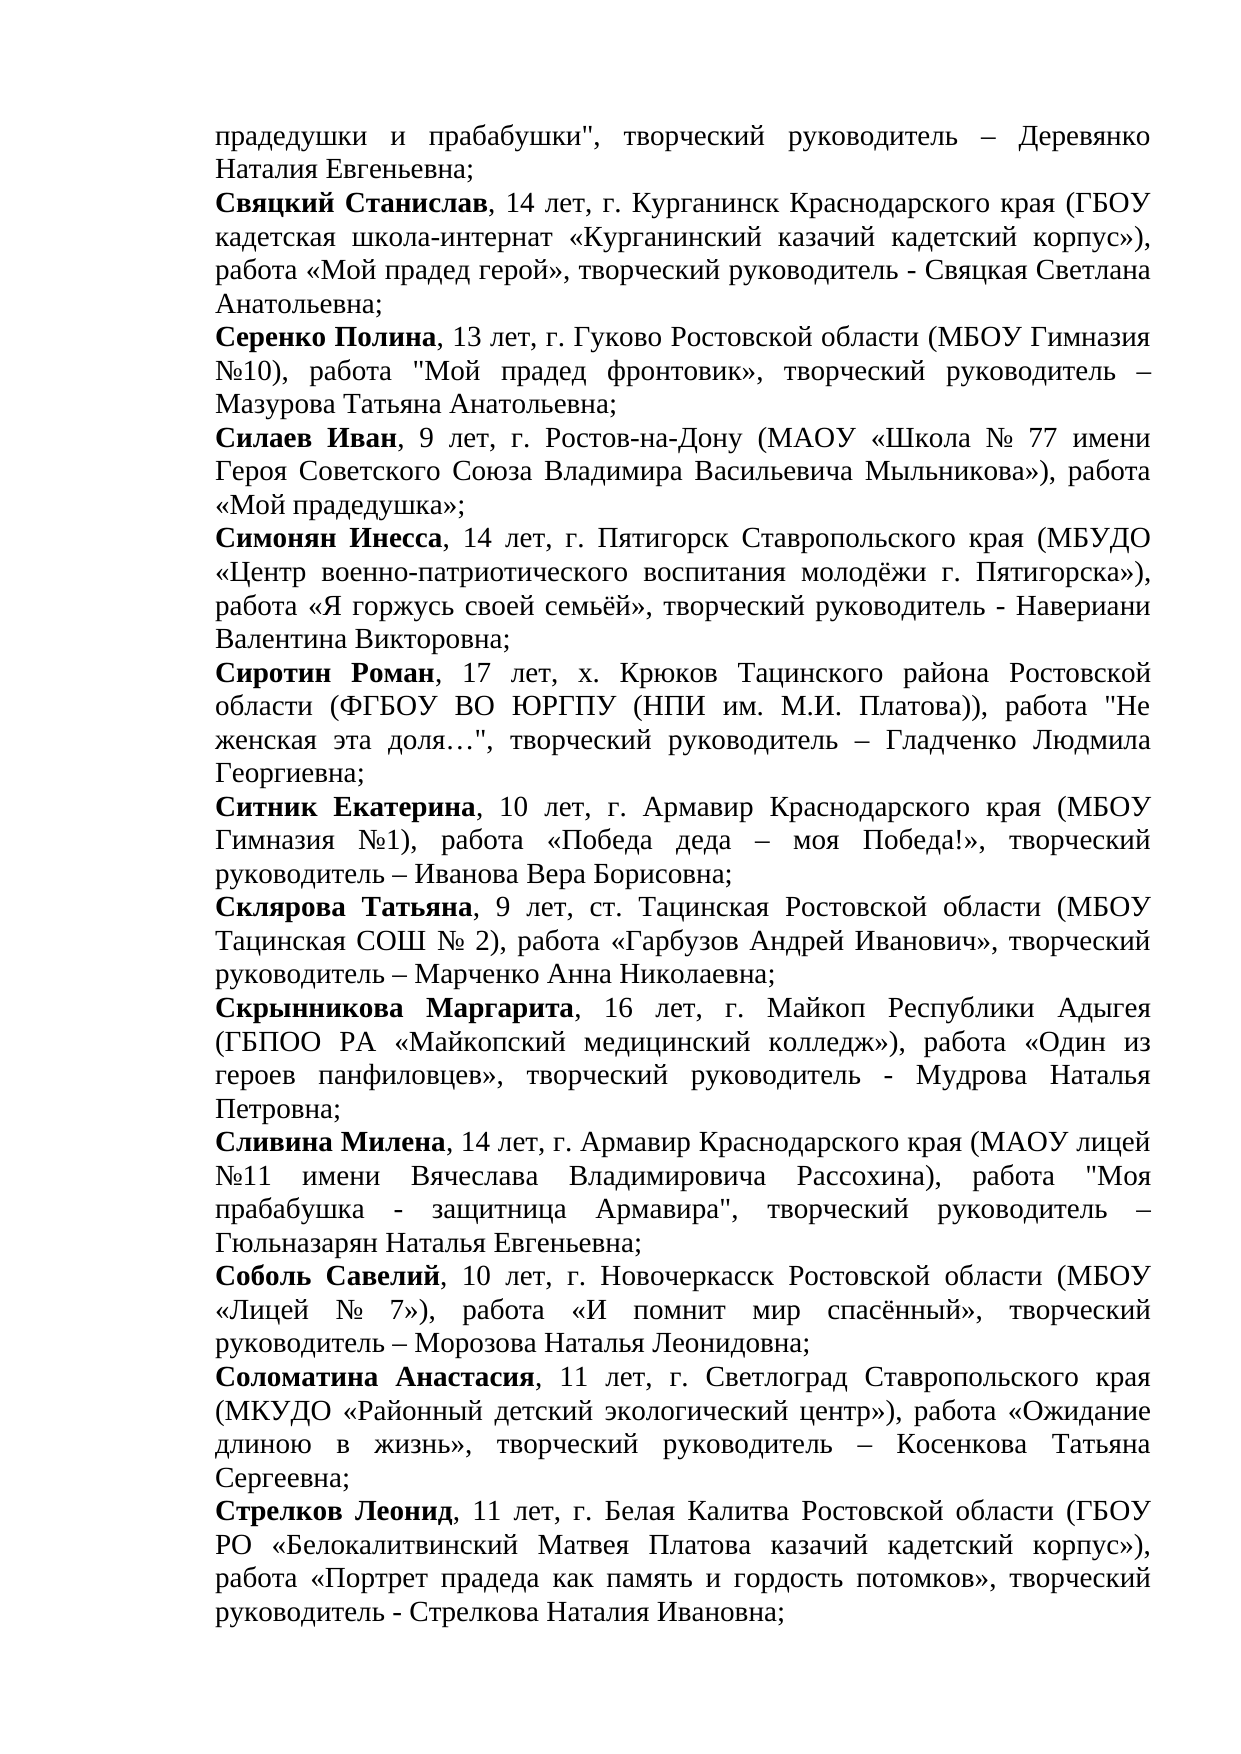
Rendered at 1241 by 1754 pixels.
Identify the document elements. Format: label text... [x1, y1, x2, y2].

text Скрынникова Маргарита, 16 лет, г. Майкоп Республики Адыгея (ГБПОО РА «Майкопский медицинский колледж»), работа «Один из героев панфиловцев», творческий руководитель - Мудрова Наталья Петровна; [215, 990, 1152, 1124]
text Ситник Екатерина, 10 лет, г. Армавир Краснодарского края (МБОУ Гимназия №1), работа «Победа деда – моя Победа!», творческий руководитель – Иванова Вера Борисовна; [215, 789, 1152, 889]
text Сиротин Роман, 17 лет, х. Крюков Тацинского района Ростовской области (ФГБОУ ВО ЮРГПУ (НПИ им. М.И. Платова)), работа "Не женская эта доля…", творческий руководитель – Гладченко Людмила Георгиевна; [215, 655, 1152, 789]
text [215, 118, 1152, 185]
text Стрелков Леонид, 11 лет, г. Белая Калитва Ростовской области (ГБОУ РО «Белокалитвинский Матвея Платова казачий кадетский корпус»), работа «Портрет прадеда как память и гордость потомков», творческий руководитель - Стрелкова Наталия Ивановна; [215, 1493, 1152, 1627]
text Соболь Савелий, 10 лет, г. Новочеркасск Ростовской области (МБОУ «Лицей № 7»), работа «И помнит мир спасённый», творческий руководитель – Морозова Наталья Леонидовна; [215, 1258, 1152, 1359]
text Склярова Татьяна, 9 лет, ст. Тацинская Ростовской области (МБОУ Тацинская СОШ № 2), работа «Гарбузов Андрей Иванович», творческий руководитель – Марченко Анна Николаевна; [215, 889, 1152, 990]
text Серенко Полина, 13 лет, г. Гуково Ростовской области (МБОУ Гимназия №10), работа "Мой прадед фронтовик», творческий руководитель – Мазурова Татьяна Анатольевна; [215, 319, 1152, 420]
text Свяцкий Станислав, 14 лет, г. Курганинск Краснодарского края (ГБОУ кадетская школа-интернат «Курганинский казачий кадетский корпус»), работа «Мой прадед герой», творческий руководитель - Свяцкая Светлана Анатольевна; [215, 185, 1152, 319]
text Сливина Милена, 14 лет, г. Армавир Краснодарского края (МАОУ лицей №11 имени Вячеслава Владимировича Рассохина), работа "Моя прабабушка - защитница Армавира", творческий руководитель – Гюльназарян Наталья Евгеньевна; [215, 1124, 1152, 1258]
text Соломатина Анастасия, 11 лет, г. Светлоград Ставропольского края (МКУДО «Районный детский экологический центр»), работа «Ожидание длиною в жизнь», творческий руководитель – Косенкова Татьяна Сергеевна; [215, 1359, 1152, 1493]
text Силаев Иван, 9 лет, г. Ростов-на-Дону (МАОУ «Школа № 77 имени Героя Советского Союза Владимира Васильевича Мыльникова»), работа «Мой прадедушка»; [215, 420, 1152, 521]
text Симонян Инесса, 14 лет, г. Пятигорск Ставропольского края (МБУДО «Центр военно-патриотического воспитания молодёжи г. Пятигорска»), работа «Я горжусь своей семьёй», творческий руководитель - Навериани Валентина Викторовна; [215, 521, 1152, 655]
